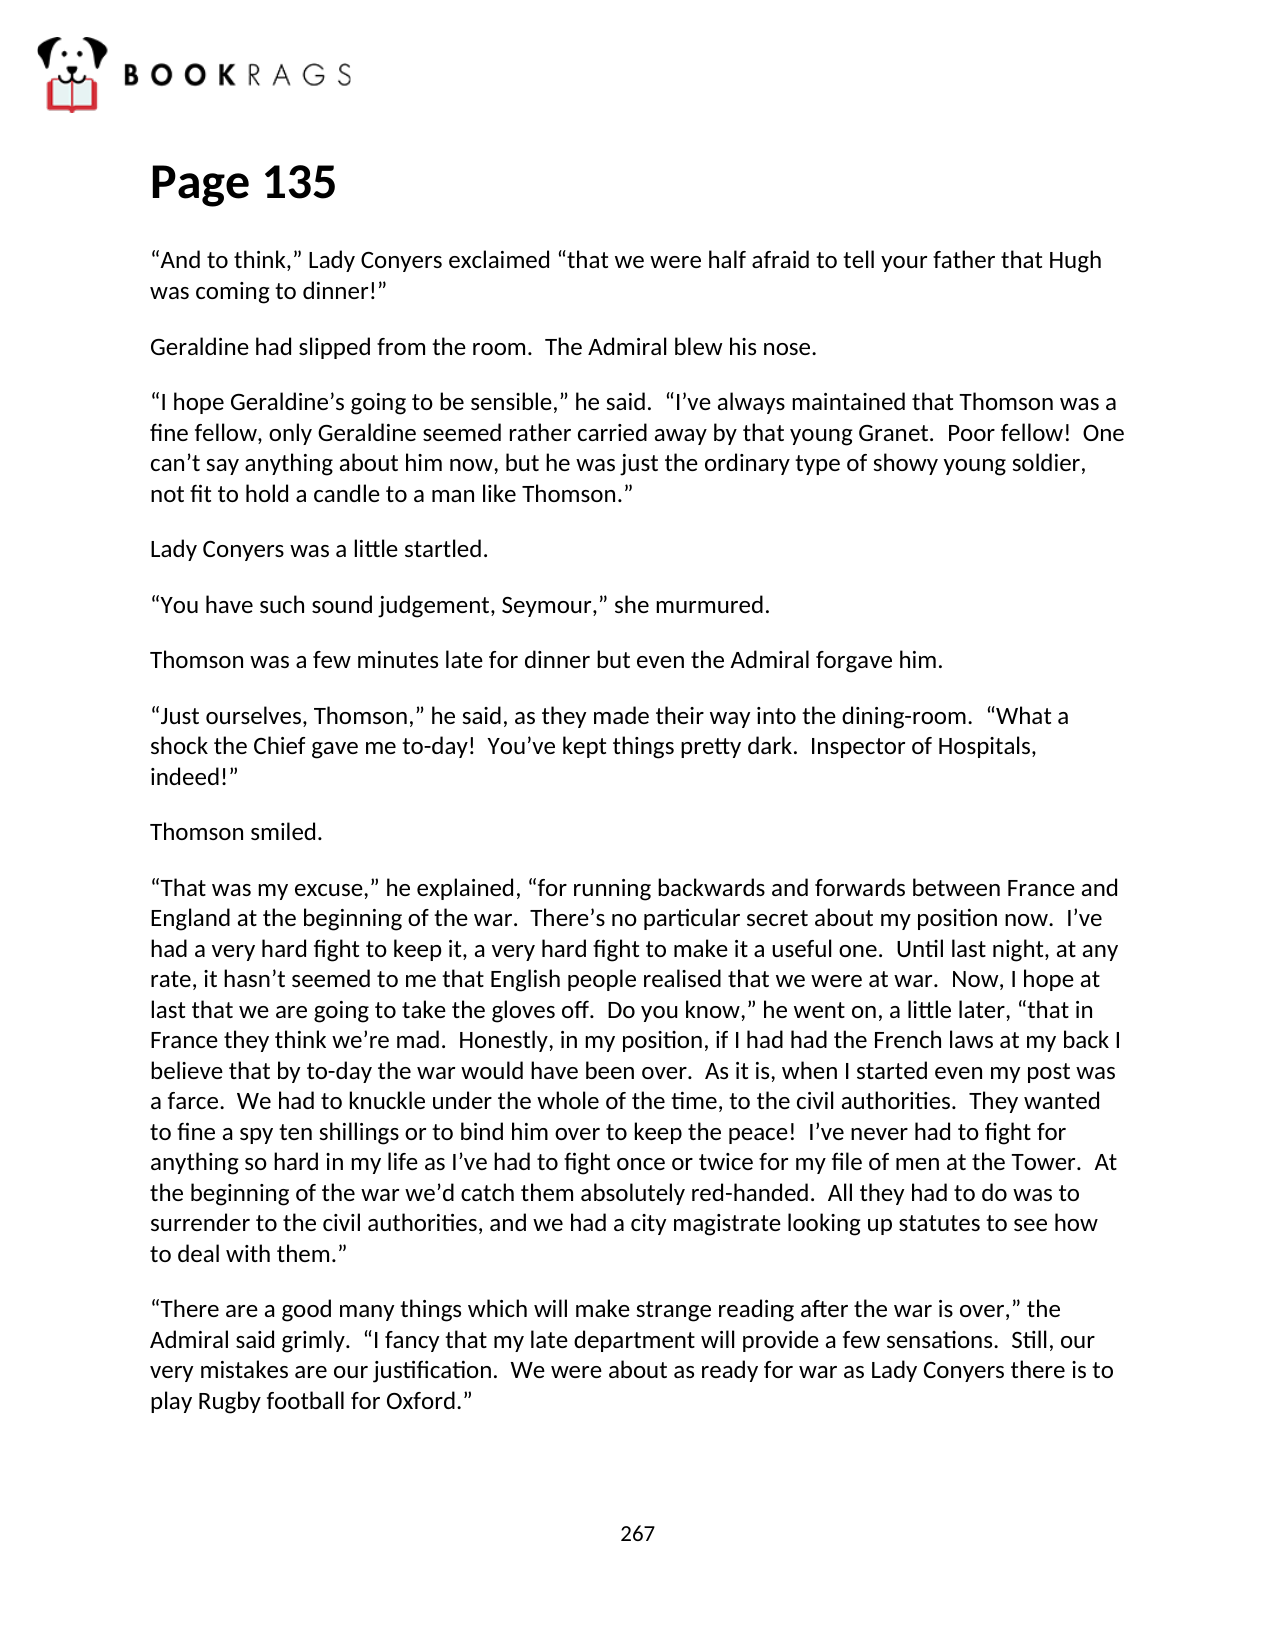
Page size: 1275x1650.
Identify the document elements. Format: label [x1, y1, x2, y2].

picture [37, 37, 351, 113]
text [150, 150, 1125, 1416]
